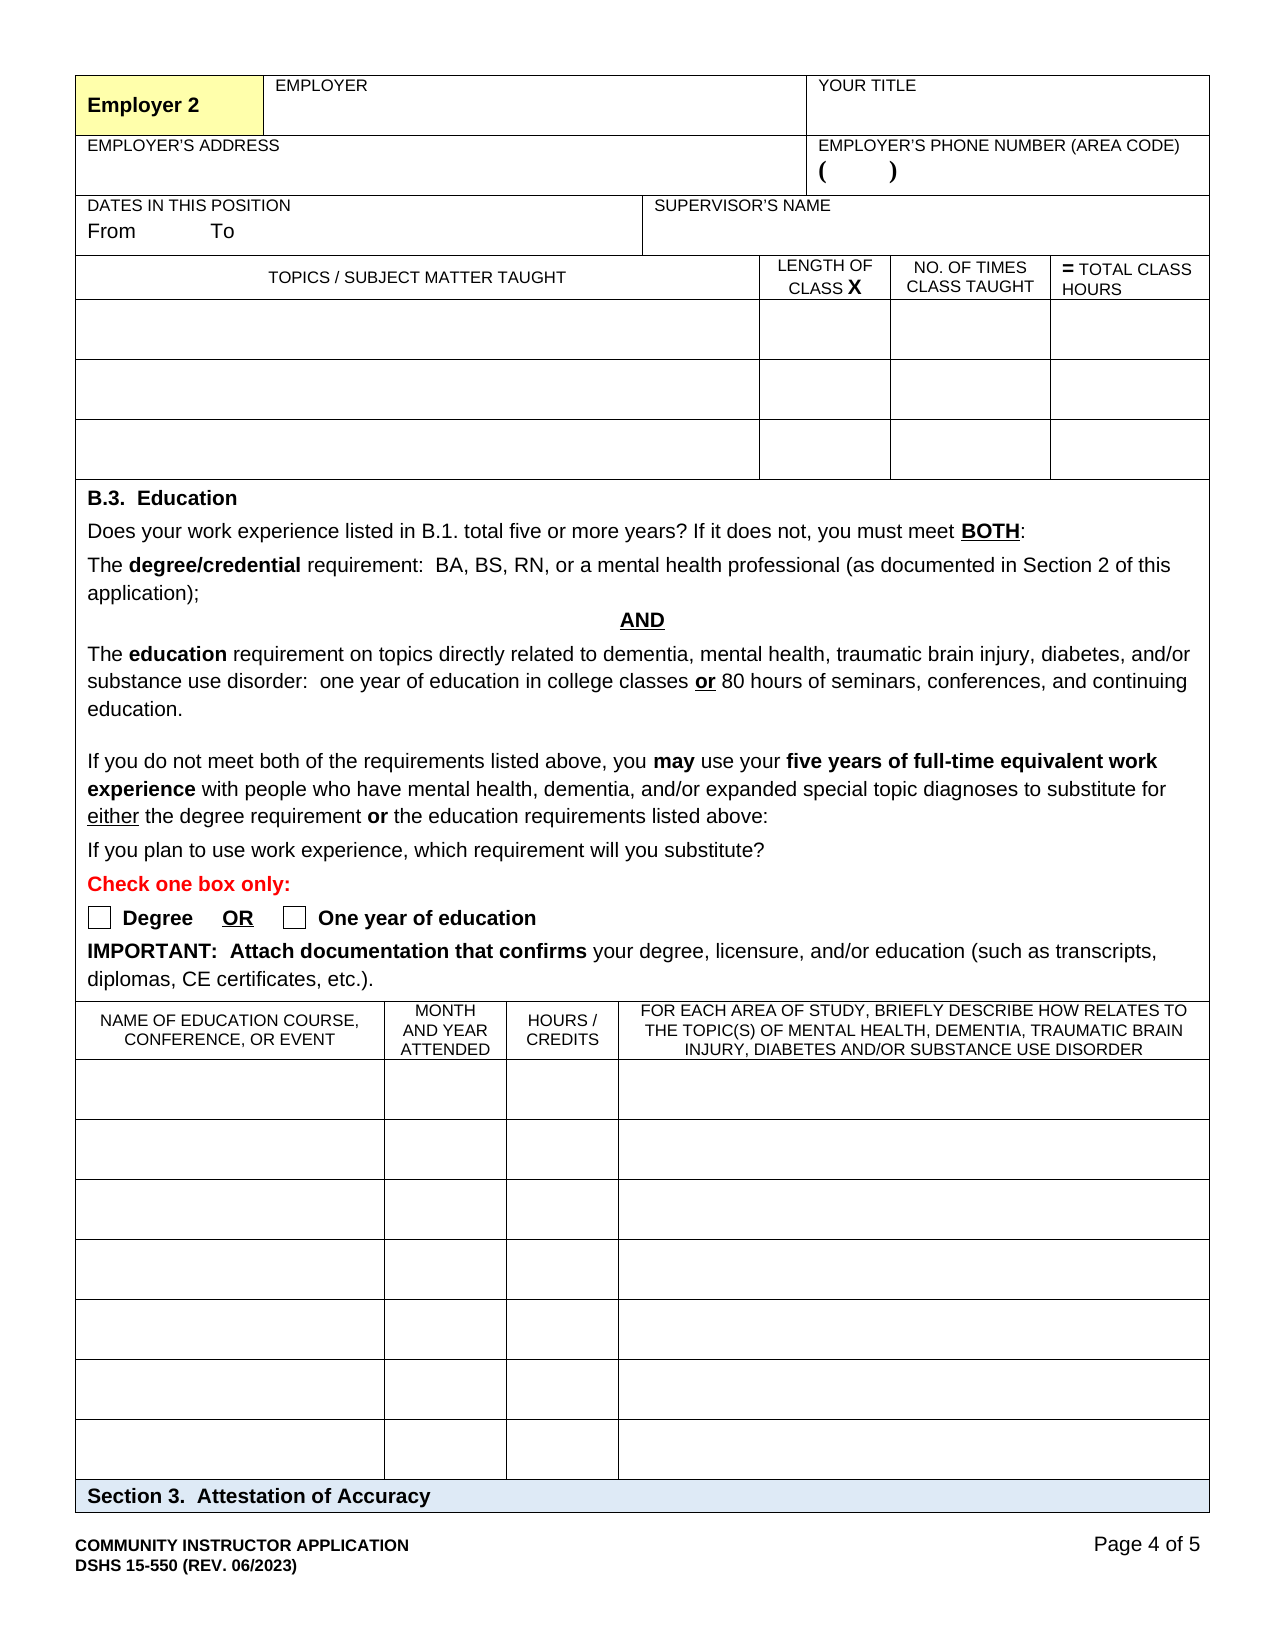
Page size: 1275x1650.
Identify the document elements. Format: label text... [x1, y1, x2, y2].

table_cell [507, 1360, 618, 1419]
table_cell B.3. Education Does your work experience listed in B.1. total five or more years? If it does not, you must meet BOTH: The degree/credential requirement: BA, BS, RN, or a mental health professional (as documented in Section 2 of this application); AND The education requirement on topics directly related to dementia, mental health, traumatic brain injury, diabetes, and/or substance use disorder: one year of education in college classes or 80 hours of seminars, conferences, and continuing education. If you do not meet both of the requirements listed above, you may use your five years of full-time equivalent work experience with people who have mental health, dementia, and/or expanded special topic diagnoses to substitute for either the degree requirement or the education requirements listed above: If you plan to use work experience, which requirement will you substitute? Check one box only: Degree OR One year of education IMPORTANT: Attach documentation that confirms your degree, licensure, and/or education (such as transcripts, diplomas, CE certificates, etc.). [76, 480, 1209, 1001]
table_cell [385, 1120, 506, 1179]
table_cell [619, 1120, 1209, 1179]
table_cell [619, 1180, 1209, 1239]
table_cell NAME OF EDUCATION COURSE, CONFERENCE, OR EVENT [76, 1002, 384, 1059]
table_cell [1051, 300, 1209, 359]
table_cell [76, 1300, 384, 1359]
table_cell [385, 1420, 506, 1479]
table_cell EMPLOYER’S PHONE NUMBER (AREA CODE) ( ) [807, 136, 1209, 195]
table_cell NO. OF TIMES CLASS TAUGHT [891, 256, 1050, 299]
table_cell EMPLOYER [264, 76, 806, 135]
table_cell [760, 420, 890, 479]
table_cell [76, 1060, 384, 1119]
table_cell DATES IN THIS POSITION From To [76, 196, 642, 255]
table_cell [1051, 420, 1209, 479]
table_cell [507, 1420, 618, 1479]
table_cell MONTH AND YEAR ATTENDED [385, 1002, 506, 1059]
table_cell [619, 1360, 1209, 1419]
table_cell [76, 300, 759, 359]
table_cell [76, 1120, 384, 1179]
table_cell [891, 360, 1050, 419]
table_cell [891, 300, 1050, 359]
table_cell [385, 1060, 506, 1119]
table_cell [76, 1180, 384, 1239]
table_cell [619, 1240, 1209, 1299]
table_cell [76, 360, 759, 419]
table_cell [507, 1180, 618, 1239]
table_cell [76, 1420, 384, 1479]
table_cell [891, 420, 1050, 479]
table_cell [1051, 360, 1209, 419]
table_cell [76, 420, 759, 479]
table_cell FOR EACH AREA OF STUDY, BRIEFLY DESCRIBE HOW RELATES TO THE TOPIC(S) OF MENTAL HEALTH, DEMENTIA, TRAUMATIC BRAIN INJURY, DIABETES AND/OR SUBSTANCE USE DISORDER [619, 1002, 1209, 1059]
table_cell [385, 1360, 506, 1419]
table_cell [507, 1240, 618, 1299]
table_cell YOUR TITLE [807, 76, 1209, 135]
table_cell [385, 1180, 506, 1239]
table_cell [619, 1420, 1209, 1479]
table_cell [385, 1240, 506, 1299]
table_cell [760, 360, 890, 419]
table_cell EMPLOYER’S ADDRESS [76, 136, 806, 195]
table_cell TOPICS / SUBJECT MATTER TAUGHT [76, 256, 759, 299]
table_cell Section 3. Attestation of Accuracy [76, 1480, 1209, 1512]
table_cell [507, 1300, 618, 1359]
table_cell [619, 1300, 1209, 1359]
table_cell HOURS / CREDITS [507, 1002, 618, 1059]
table_cell [507, 1120, 618, 1179]
table_cell [619, 1060, 1209, 1119]
table_cell = TOTAL CLASS HOURS [1051, 256, 1209, 299]
table_cell Employer 2 [76, 76, 263, 135]
table_cell [385, 1300, 506, 1359]
table_cell LENGTH OF CLASS X [760, 256, 890, 299]
table_cell [760, 300, 890, 359]
table_cell [76, 1360, 384, 1419]
table_cell SUPERVISOR’S NAME [643, 196, 1209, 255]
table_cell [76, 1240, 384, 1299]
table_cell [507, 1060, 618, 1119]
